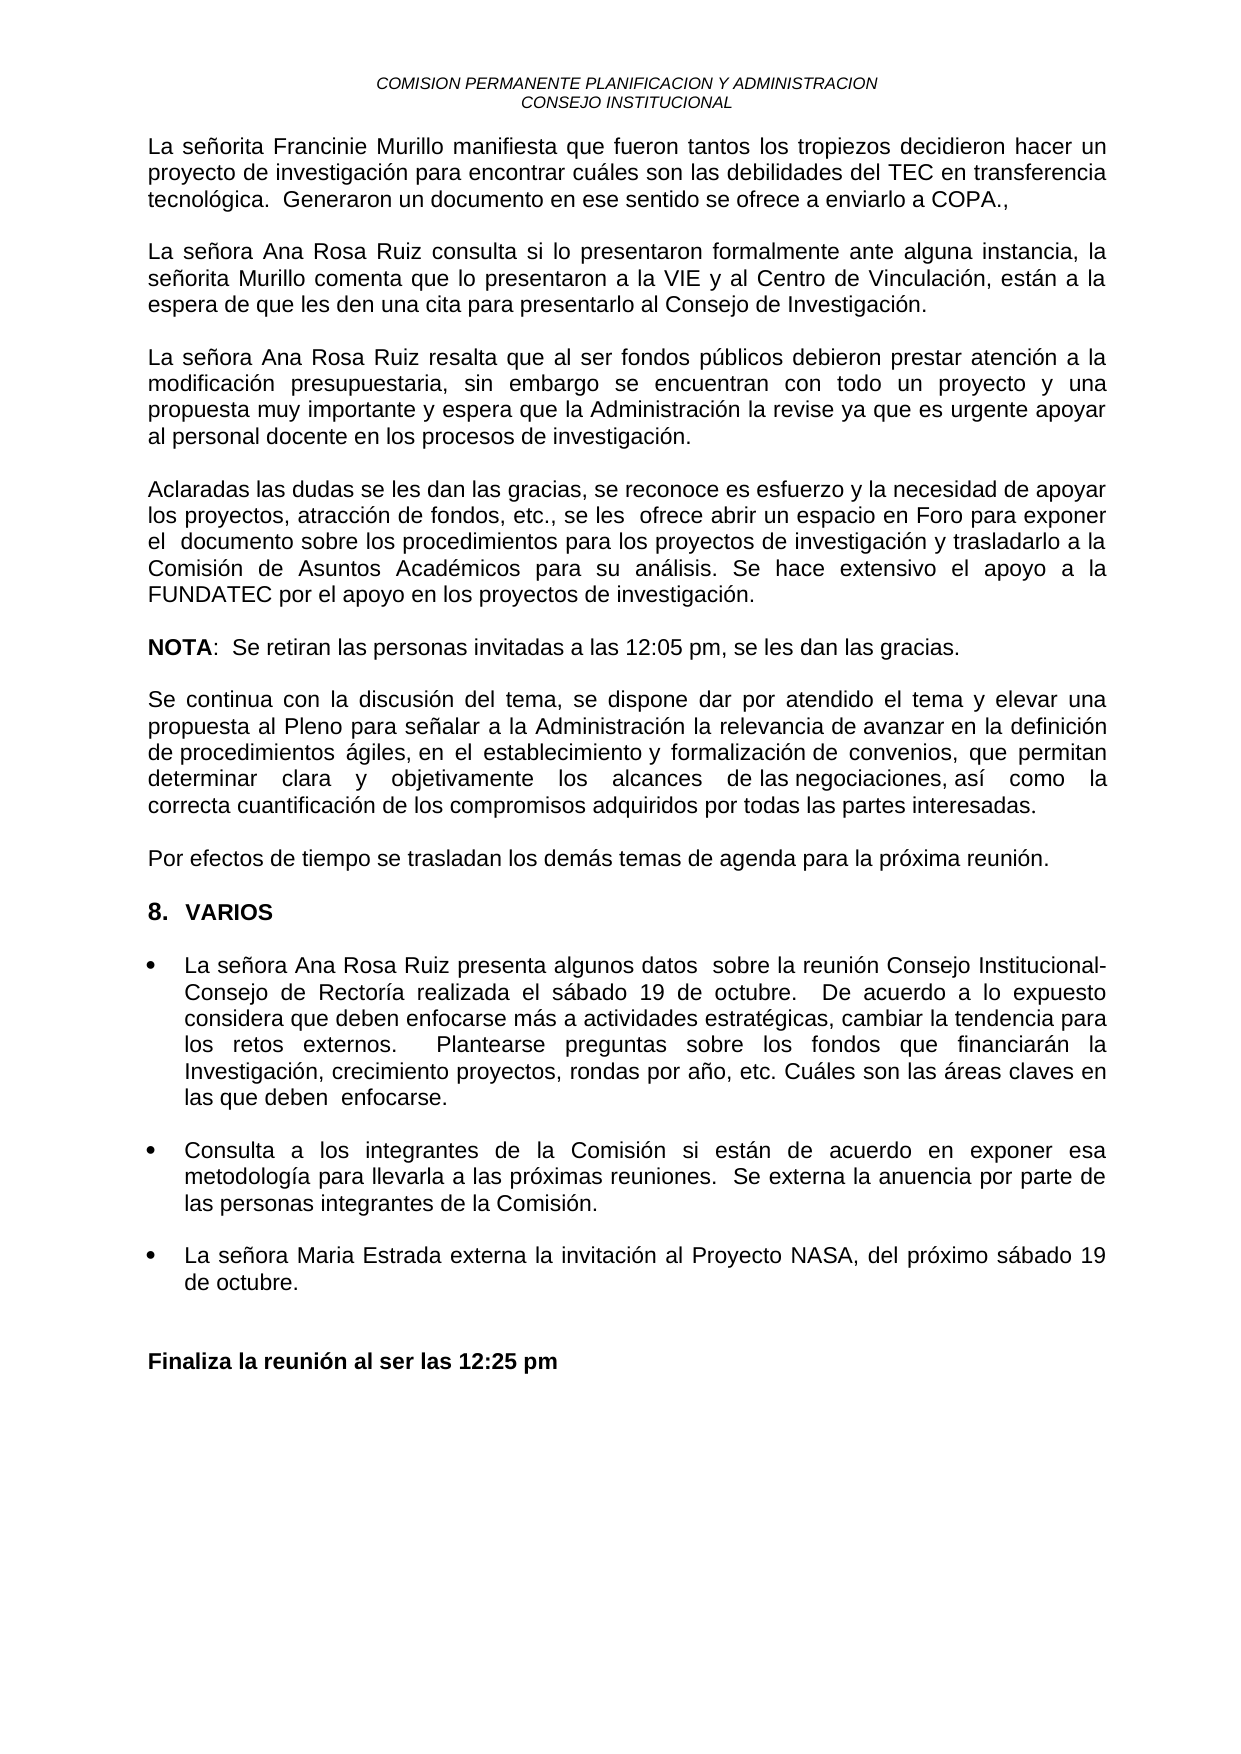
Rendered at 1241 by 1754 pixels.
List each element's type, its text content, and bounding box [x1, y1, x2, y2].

list VARIOS [148, 897, 1107, 926]
text NOTA: Se retiran las personas invitadas a las 12:05 pm, se les dan las gracias. [148, 634, 1107, 660]
text Por efectos de tiempo se trasladan los demás temas de agenda para la próxima reunión. [148, 844, 1107, 871]
list Consulta a los integrantes de la Comisión si están de acuerdo en exponer esa metodología para llevarla a las próximas reuniones. Se externa la anuencia por parte de las personas integrantes de la Comisión. [147, 1137, 1107, 1216]
text La señorita Francinie Murillo manifiesta que fueron tantos los tropiezos decidieron hacer un proyecto de investigación para encontrar cuáles son las debilidades del TEC en transferencia tecnológica. Generaron un documento en ese sentido se ofrece a enviarlo a COPA., [148, 133, 1107, 212]
text Aclaradas las dudas se les dan las gracias, se reconoce es esfuerzo y la necesidad de apoyar los proyectos, atracción de fondos, etc., se les ofrece abrir un espacio en Foro para exponer el documento sobre los procedimientos para los proyectos de investigación y trasladarlo a la Comisión de Asuntos Académicos para su análisis. Se hace extensivo el apoyo a la FUNDATEC por el apoyo en los proyectos de investigación. [148, 476, 1107, 607]
text La señora Ana Rosa Ruiz resalta que al ser fondos públicos debieron prestar atención a la modificación presupuestaria, sin embargo se encuentran con todo un proyecto y una propuesta muy importante y espera que la Administración la revise ya que es urgente apoyar al personal docente en los procesos de investigación. [148, 344, 1107, 449]
list Finaliza la reunión al ser las 12:25 pm [148, 1348, 1107, 1374]
text La señora Ana Rosa Ruiz consulta si lo presentaron formalmente ante alguna instancia, la señorita Murillo comenta que lo presentaron a la VIE y al Centro de Vinculación, están a la espera de que les den una cita para presentarlo al Consejo de Investigación. [148, 238, 1107, 317]
list La señora Maria Estrada externa la invitación al Proyecto NASA, del próximo sábado 19 de octubre. [147, 1242, 1107, 1295]
text Se continua con la discusión del tema, se dispone dar por atendido el tema y elevar una propuesta al Pleno para señalar a la Administración la relevancia de avanzar en la definición de procedimientos ágiles, en el establecimiento y formalización de convenios, que permitan determinar clara y objetivamente los alcances de las negociaciones, así como la correcta cuantificación de los compromisos adquiridos por todas las partes interesadas. [148, 686, 1107, 818]
list La señora Ana Rosa Ruiz presenta algunos datos sobre la reunión Consejo Institucional-Consejo de Rectoría realizada el sábado 19 de octubre. De acuerdo a lo expuesto considera que deben enfocarse más a actividades estratégicas, cambiar la tendencia para los retos externos. Plantearse preguntas sobre los fondos que financiarán la Investigación, crecimiento proyectos, rondas por año, etc. Cuáles son las áreas claves en las que deben enfocarse. [147, 952, 1107, 1111]
